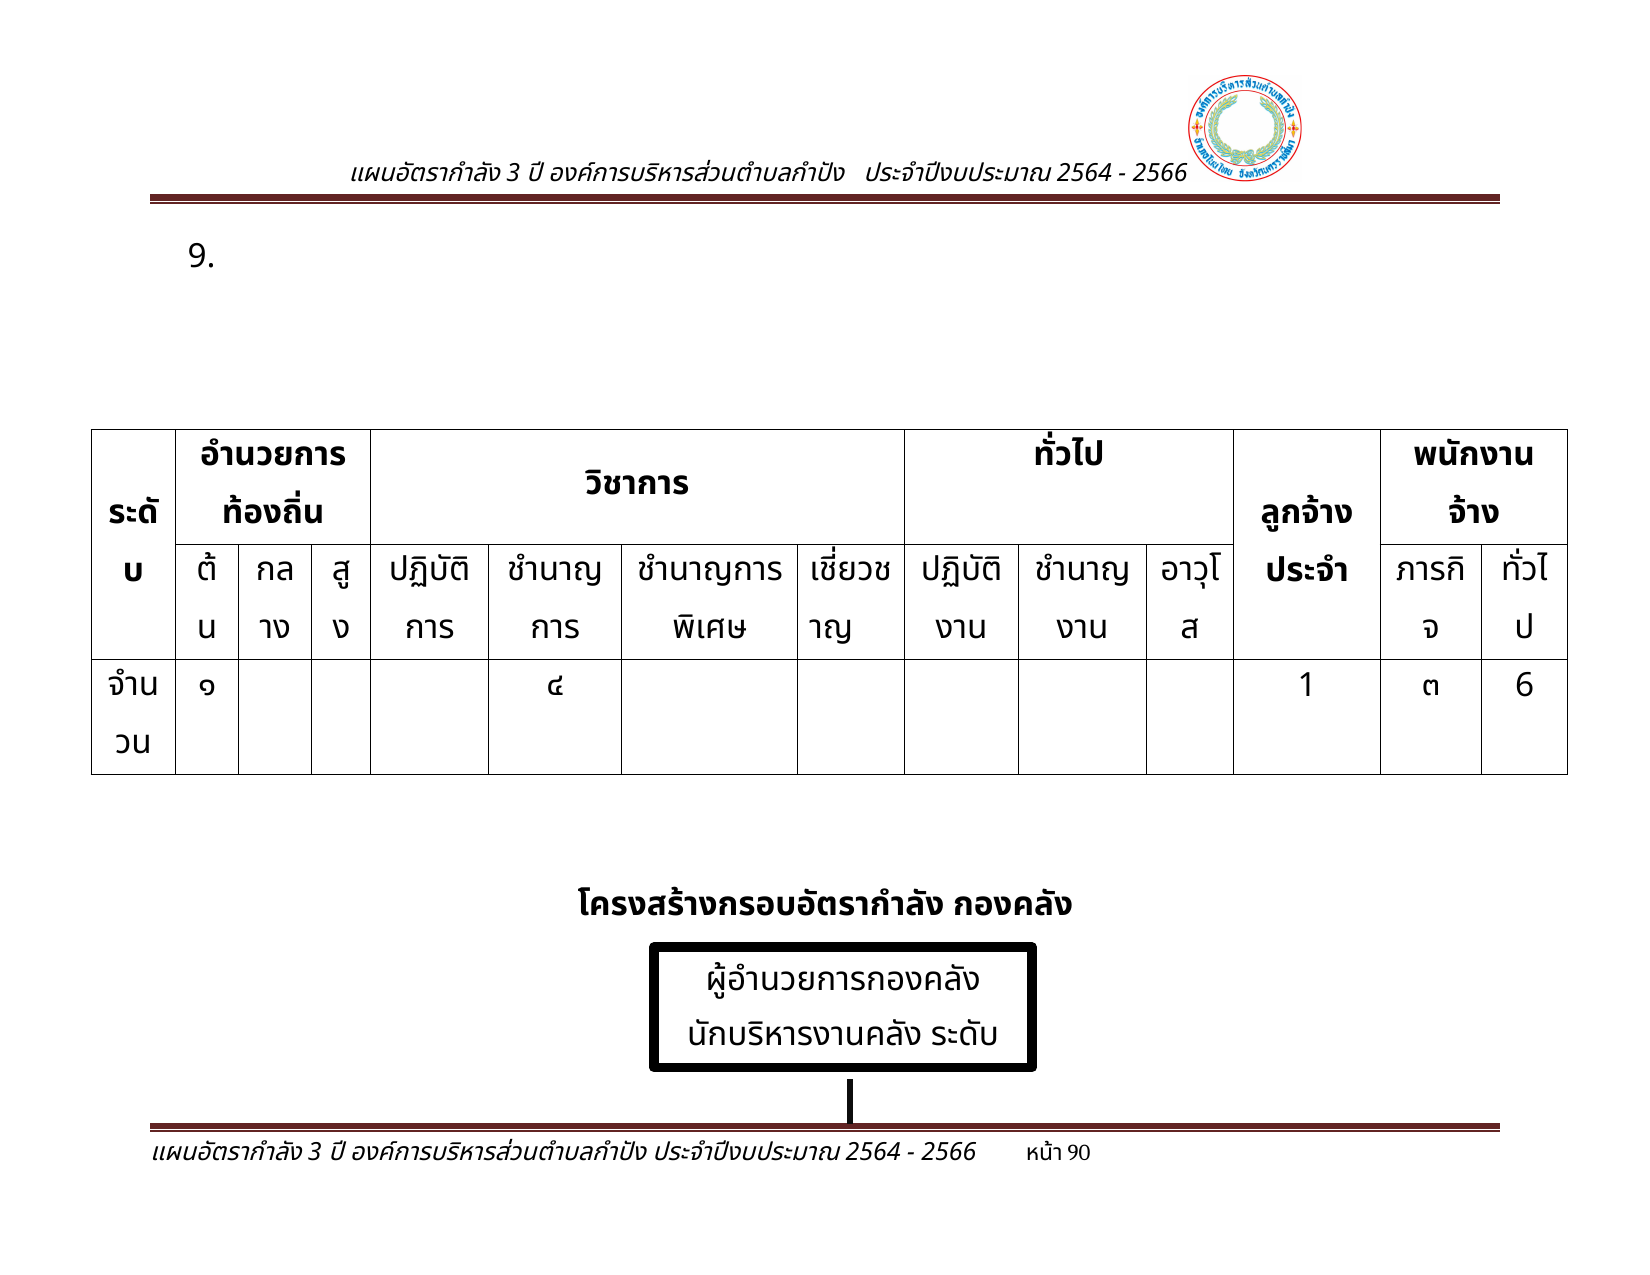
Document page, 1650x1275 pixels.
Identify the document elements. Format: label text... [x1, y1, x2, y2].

table_cell [798, 660, 904, 774]
table_cell ๔ [489, 660, 621, 774]
table_header อำนวยการท้องถิ่น [176, 430, 370, 544]
table_cell [371, 660, 488, 774]
table_header ระดับ [92, 430, 175, 659]
table_cell ทั่วไป [1482, 545, 1567, 659]
table_cell 1 [1234, 660, 1380, 774]
table_cell [905, 660, 1018, 774]
table_header พนักงานจ้าง [1381, 430, 1567, 544]
table_cell [1147, 660, 1233, 774]
table_cell ๓ [1381, 660, 1481, 774]
table_cell จำนวน [92, 660, 175, 774]
table_cell กลาง [239, 545, 311, 659]
table_header ลูกจ้างประจำ [1234, 430, 1380, 659]
table_cell ๑ [176, 660, 238, 774]
table_cell สูง [312, 545, 370, 659]
table_cell ชำนาญการ [489, 545, 621, 659]
text โครงสร้างกรอบอัตรากำลัง กองคลัง [150, 880, 1500, 930]
table_cell ภารกิจ [1381, 545, 1481, 659]
table_cell เชี่ยวชาญ [798, 545, 904, 659]
table_cell [1019, 660, 1146, 774]
table_cell ปฏิบัติการ [371, 545, 488, 659]
table_header ทั่วไป [905, 430, 1233, 544]
table_cell ชำนาญการพิเศษ [622, 545, 797, 659]
table_cell ปฏิบัติงาน [905, 545, 1018, 659]
table_cell [312, 660, 370, 774]
table_cell ชำนาญงาน [1019, 545, 1146, 659]
table_cell อาวุโส [1147, 545, 1233, 659]
table_cell [622, 660, 797, 774]
table_cell [239, 660, 311, 774]
table_cell 6 [1482, 660, 1567, 774]
table_header วิชาการ [371, 430, 904, 544]
picture [1187, 75, 1302, 182]
table_cell ต้น [176, 545, 238, 659]
